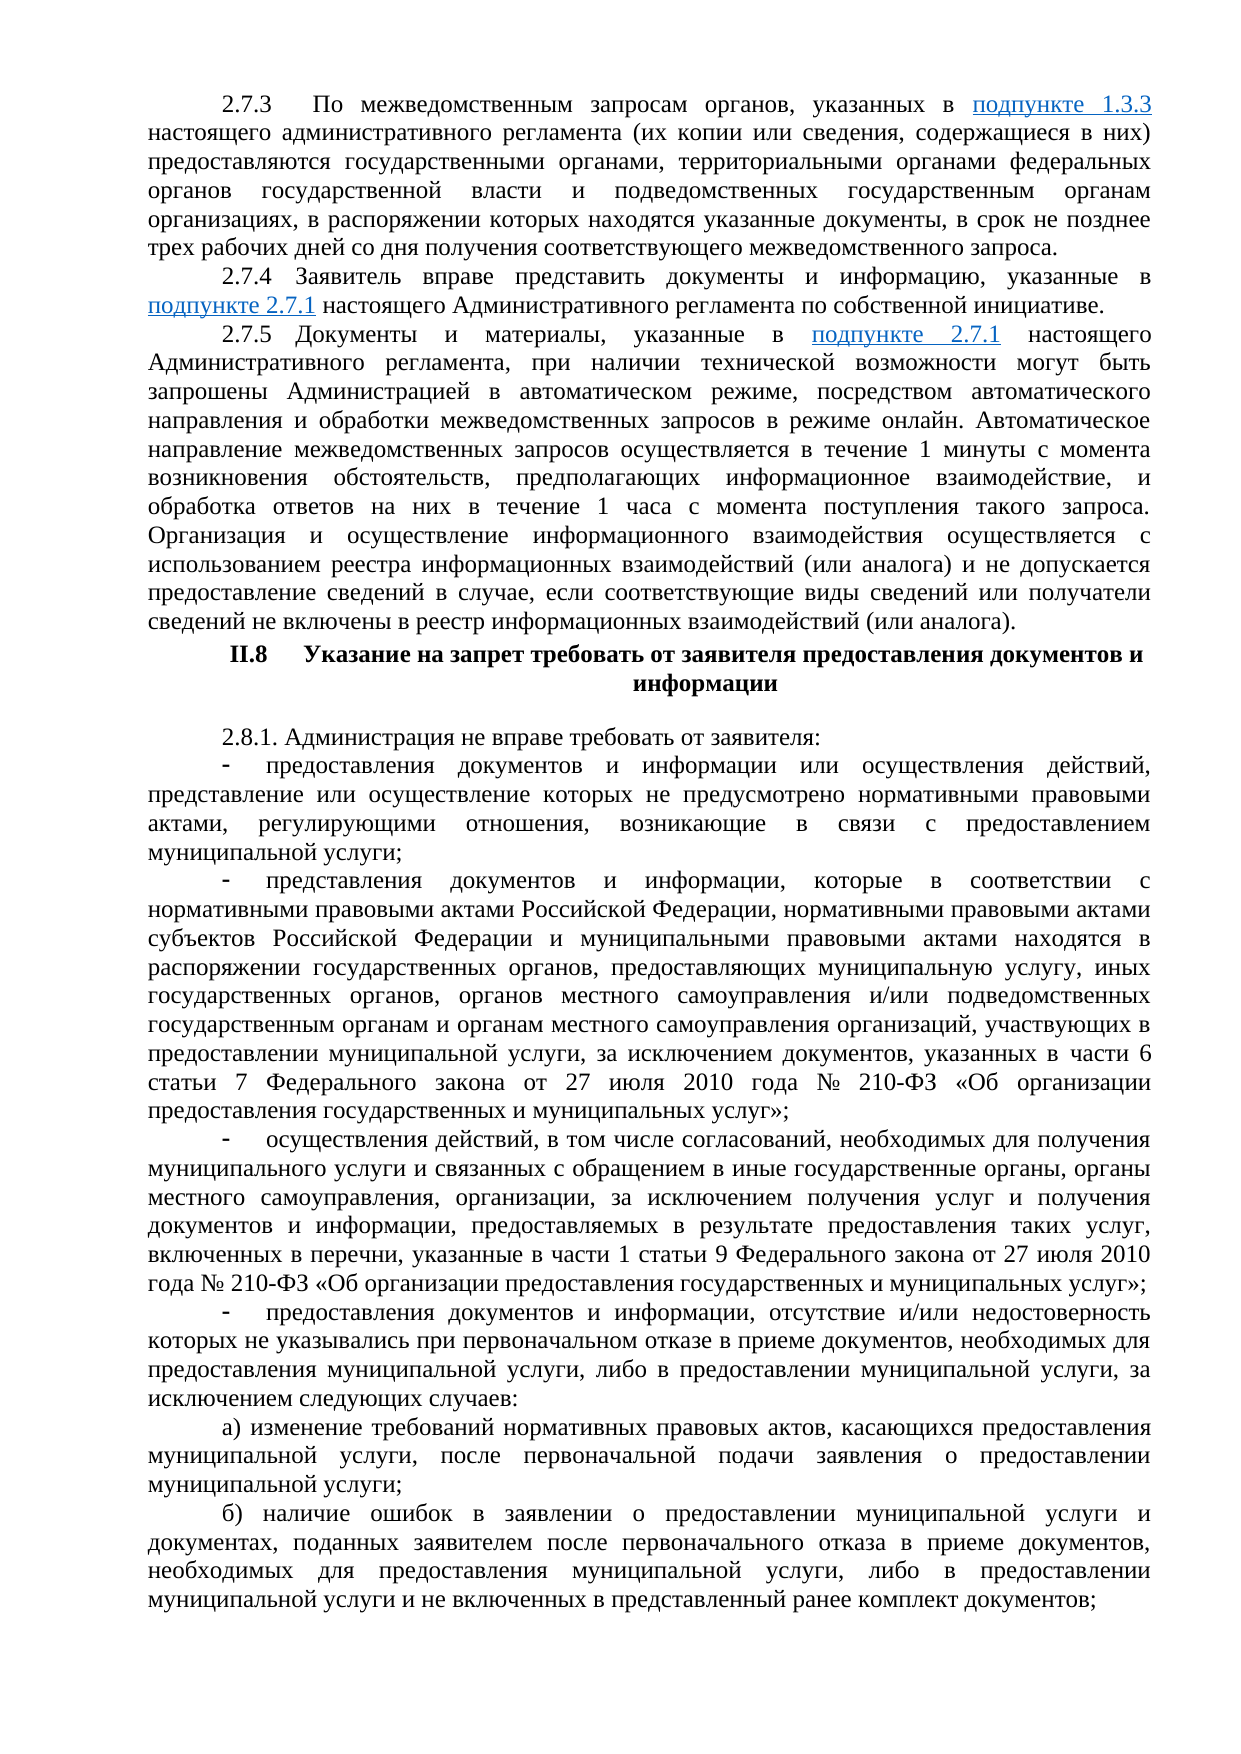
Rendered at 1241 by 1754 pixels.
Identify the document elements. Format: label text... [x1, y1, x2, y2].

list предоставления документов и информации или осуществления действий, представление или осуществление которых не предусмотрено нормативными правовыми актами, регулирующими отношения, возникающие в связи с предоставлением муниципальной услуги; [148, 750, 1152, 865]
list предоставления документов и информации, отсутствие и/или недостоверность которых не указывались при первоначальном отказе в приеме документов, необходимых для предоставления муниципальной услуги, либо в предоставлении муниципальной услуги, за исключением следующих случаев: [148, 1297, 1152, 1412]
text 2.8.1. Администрация не вправе требовать от заявителя: [148, 722, 1152, 750]
text а) изменение требований нормативных правовых актов, касающихся предоставления муниципальной услуги, после первоначальной подачи заявления о предоставлении муниципальной услуги; [148, 1412, 1152, 1498]
text б) наличие ошибок в заявлении о предоставлении муниципальной услуги и документах, поданных заявителем после первоначального отказа в приеме документов, необходимых для предоставления муниципальной услуги, либо в предоставлении муниципальной услуги и не включенных в представленный ранее комплект документов; [148, 1498, 1152, 1613]
list По межведомственным запросам органов, указанных в подпункте 1.3.3 настоящего административного регламента (их копии или сведения, содержащиеся в них) предоставляются государственными органами, территориальными органами федеральных органов государственной власти и подведомственных государственным органам организациях, в распоряжении которых находятся указанные документы, в срок не позднее трех рабочих дней со дня получения соответствующего межведомственного запроса. [148, 89, 1152, 261]
list представления документов и информации, которые в соответствии с нормативными правовыми актами Российской Федерации, нормативными правовыми актами субъектов Российской Федерации и муниципальными правовыми актами находятся в распоряжении государственных органов, предоставляющих муниципальную услугу, иных государственных органов, органов местного самоуправления и/или подведомственных государственным органам и органам местного самоуправления организаций, участвующих в предоставлении муниципальной услуги, за исключением документов, указанных в части 6 статьи 7 Федерального закона от 27 июля 2010 года № 210-ФЗ «Об организации предоставления государственных и муниципальных услуг»; [148, 865, 1152, 1124]
list осуществления действий, в том числе согласований, необходимых для получения муниципального услуги и связанных с обращением в иные государственные органы, органы местного самоуправления, организации, за исключением получения услуг и получения документов и информации, предоставляемых в результате предоставления таких услуг, включенных в перечни, указанные в части 1 статьи 9 Федерального закона от 27 июля 2010 года № 210-ФЗ «Об организации предоставления государственных и муниципальных услуг»; [148, 1124, 1152, 1297]
list Указание на запрет требовать от заявителя предоставления документов и информации [222, 639, 1152, 697]
list Заявитель вправе представить документы и информацию, указанные в подпункте 2.7.1 настоящего Административного регламента по собственной инициативе. [148, 261, 1152, 319]
list Документы и материалы, указанные в подпункте 2.7.1 настоящего Административного регламента, при наличии технической возможности могут быть запрошены Администрацией в автоматическом режиме, посредством автоматического направления и обработки межведомственных запросов в режиме онлайн. Автоматическое направление межведомственных запросов осуществляется в течение 1 минуты с момента возникновения обстоятельств, предполагающих информационное взаимодействие, и обработка ответов на них в течение 1 часа с момента поступления такого запроса. Организация и осуществление информационного взаимодействия осуществляется с использованием реестра информационных взаимодействий (или аналога) и не допускается предоставление сведений в случае, если соответствующие виды сведений или получатели сведений не включены в реестр информационных взаимодействий (или аналога). [148, 319, 1152, 635]
